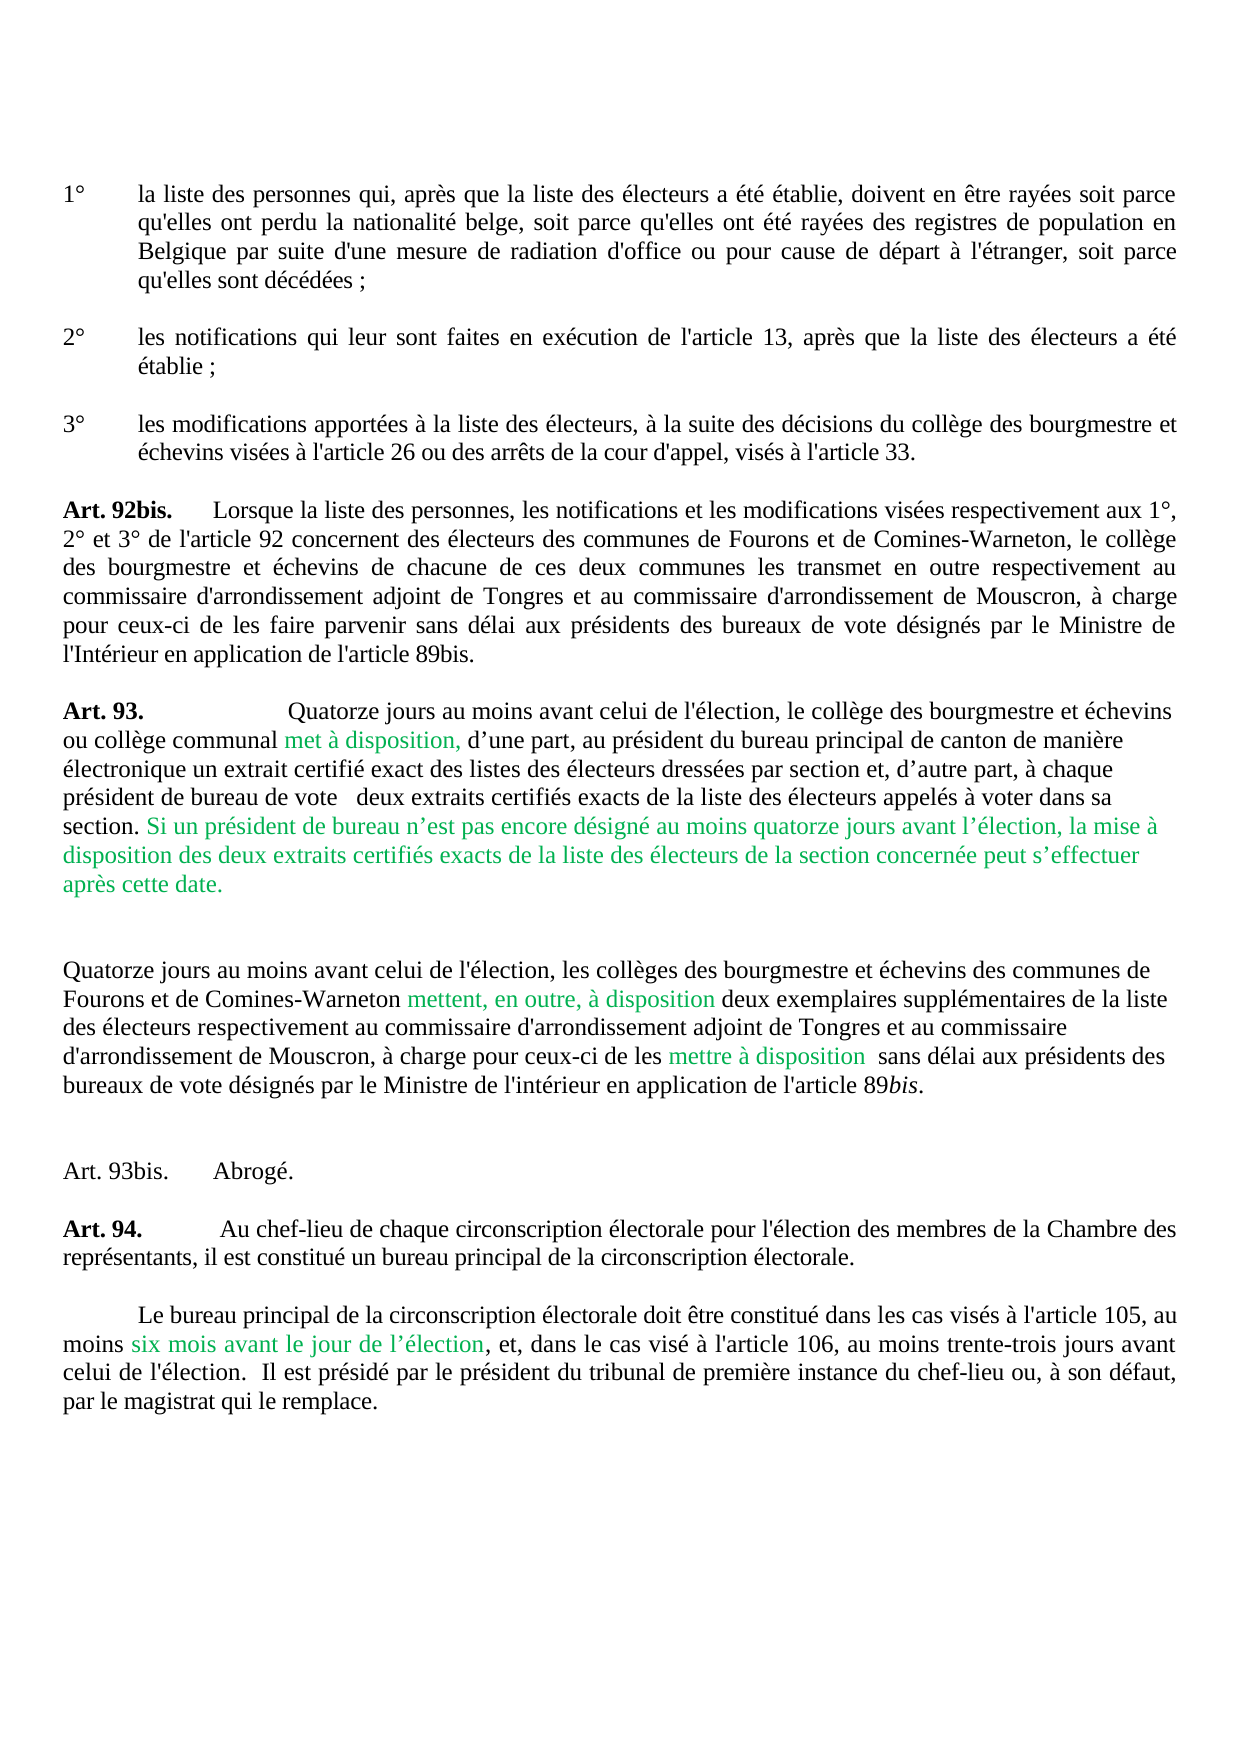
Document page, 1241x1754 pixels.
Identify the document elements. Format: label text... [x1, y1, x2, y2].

text Quatorze jours au moins avant celui de l'élection, les collèges des bourgmestre et échevins des communes de Fourons et de Comines-Warneton mettent, en outre, à disposition deux exemplaires supplémentaires de la liste des électeurs respectivement au commissaire d'arrondissement adjoint de Tongres et au commissaire d'arrondissement de Mouscron, à charge pour ceux-ci de les mettre à disposition sans délai aux présidents des bureaux de vote désignés par le Ministre de l'intérieur en application de l'article 89bis. [63, 955, 1178, 1099]
text Art. 94. Au chef-lieu de chaque circonscription électorale pour l'élection des membres de la Chambre des représentants, il est constitué un bureau principal de la circonscription électorale. [63, 1214, 1178, 1271]
text Art. 93. Quatorze jours au moins avant celui de l'élection, le collège des bourgmestre et échevins ou collège communal met à disposition, d’une part, au président du bureau principal de canton de manière électronique un extrait certifié exact des listes des électeurs dressées par section et, d’autre part, à chaque président de bureau de vote deux extraits certifiés exacts de la liste des électeurs appelés à voter dans sa section. Si un président de bureau n’est pas encore désigné au moins quatorze jours avant l’élection, la mise à disposition des deux extraits certifiés exacts de la liste des électeurs de la section concernée peut s’effectuer après cette date. [63, 696, 1178, 897]
text Le bureau principal de la circonscription électorale doit être constitué dans les cas visés à l'article 105, au moins six mois avant le jour de l’élection, et, dans le cas visé à l'article 106, au moins trente-trois jours avant celui de l'élection. Il est présidé par le président du tribunal de première instance du chef-lieu ou, à son défaut, par le magistrat qui le remplace. [63, 1300, 1178, 1415]
text Art. 93bis. Abrogé. [63, 1156, 1178, 1185]
text 2° les notifications qui leur sont faites en exécution de l'article 13, après que la liste des électeurs a été établie ; [63, 322, 1178, 380]
text 3° les modifications apportées à la liste des électeurs, à la suite des décisions du collège des bourgmestre et échevins visées à l'article 26 ou des arrêts de la cour d'appel, visés à l'article 33. [63, 409, 1178, 466]
text Art. 92bis. Lorsque la liste des personnes, les notifications et les modifications visées respectivement aux 1°, 2° et 3° de l'article 92 concernent des électeurs des communes de Fourons et de Comines-Warneton, le collège des bourgmestre et échevins de chacune de ces deux communes les transmet en outre respectivement au commissaire d'arrondissement adjoint de Tongres et au commissaire d'arrondissement de Mouscron, à charge pour ceux-ci de les faire parvenir sans délai aux présidents des bureaux de vote désignés par le Ministre de l'Intérieur en application de l'article 89bis. [63, 495, 1178, 667]
text 1° la liste des personnes qui, après que la liste des électeurs a été établie, doivent en être rayées soit parce qu'elles ont perdu la nationalité belge, soit parce qu'elles ont été rayées des registres de population en Belgique par suite d'une mesure de radiation d'office ou pour cause de départ à l'étranger, soit parce qu'elles sont décédées ; [63, 179, 1178, 294]
